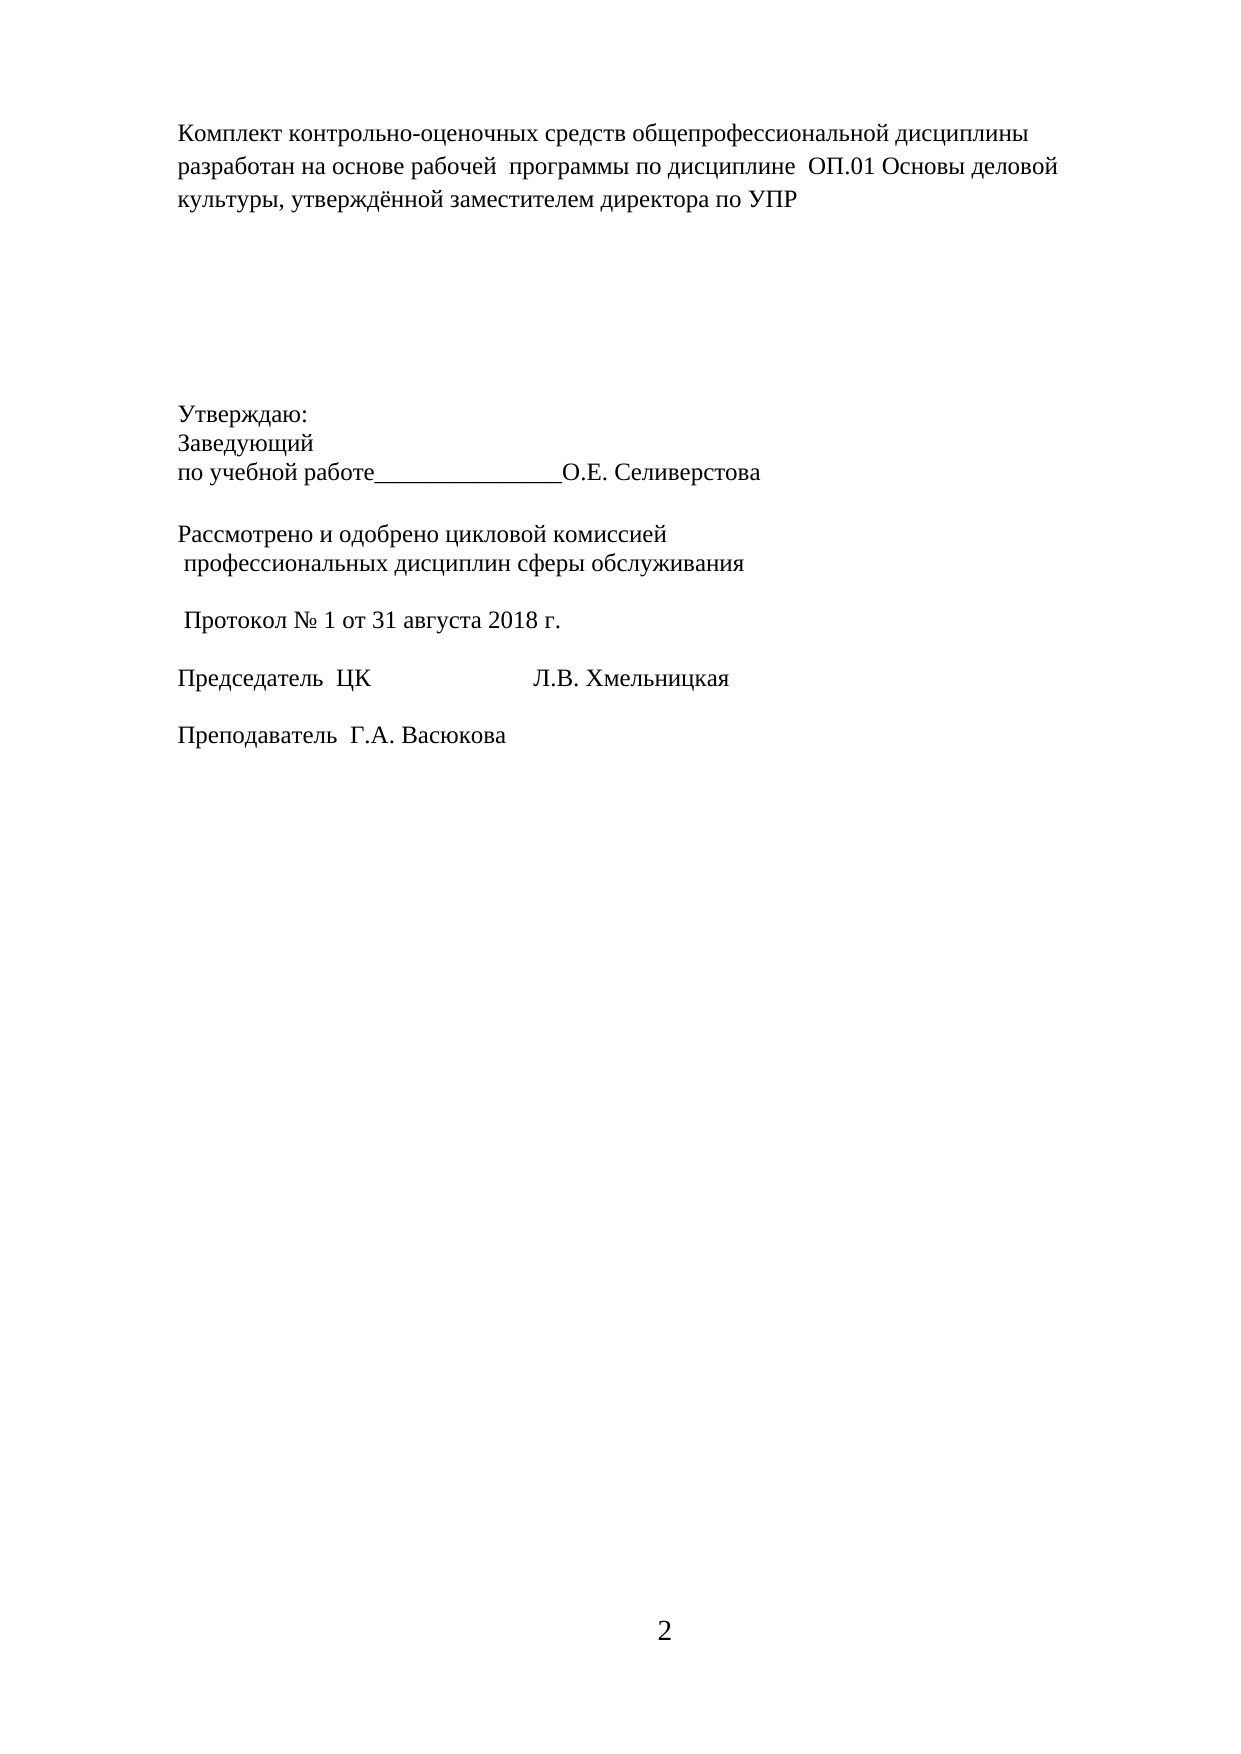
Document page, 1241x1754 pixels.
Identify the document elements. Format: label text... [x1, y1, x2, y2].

text по учебной работе_______________О.Е. Селиверстова [177, 457, 1152, 486]
text профессиональных дисциплин сферы обслуживания [177, 548, 1152, 577]
text Заведующий [177, 428, 1152, 457]
text Преподаватель Г.А. Васюкова [177, 721, 1152, 749]
text Председатель ЦК Л.В. Хмельницкая [177, 663, 1152, 692]
text Утверждаю: [177, 399, 1152, 428]
text Протокол № 1 от 31 августа 2018 г. [177, 606, 1152, 634]
text Комплект контрольно-оценочных средств общепрофессиональной дисциплины разработан на основе рабочей программы по дисциплине ОП.01 Основы деловой культуры, утверждённой заместителем директора по УПР [177, 118, 1152, 213]
text Рассмотрено и одобрено цикловой комиссией [177, 519, 1152, 548]
